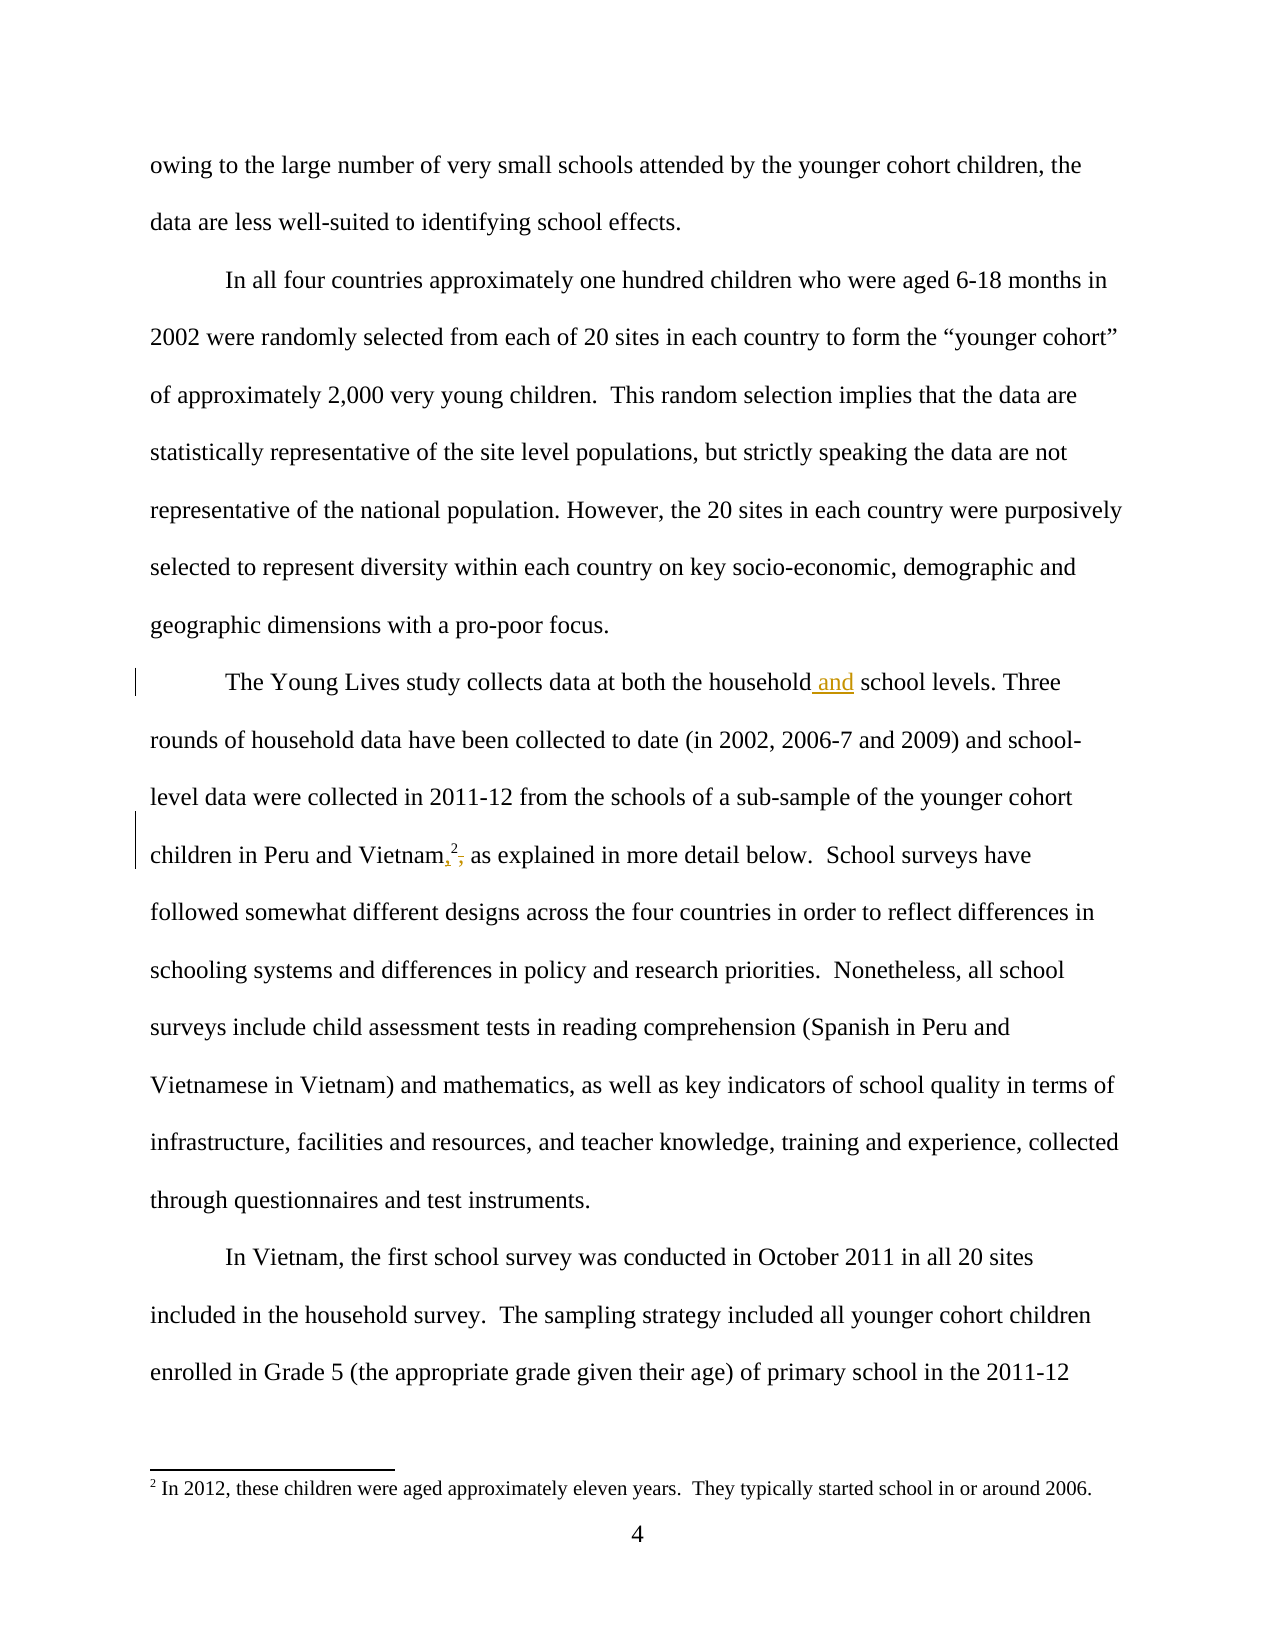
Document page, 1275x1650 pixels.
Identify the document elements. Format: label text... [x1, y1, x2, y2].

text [150, 1242, 1125, 1386]
text The Young Lives study collects data at both the household school levels. Three rounds of household data have been collected to date (in 2002, 2006-7 and 2009) and school-level data were collected in 2011-12 from the schools of a sub-sample of the younger cohort children in Peru and Vietnam as explained in more detail below. School surveys have followed somewhat different designs across the four countries in order to reflect differences in schooling systems and differences in policy and research priorities. Nonetheless, all school surveys include child assessment tests in reading comprehension (Spanish in Peru and Vietnamese in Vietnam) and mathematics, as well as key indicators of school quality in terms of infrastructure, facilities and resources, and teacher knowledge, training and experience, collected through questionnaires and test instruments. [150, 667, 1125, 1214]
text In all four countries approximately one hundred children who were aged 6-18 months in 2002 were randomly selected from each of 20 sites in each country to form the “younger cohort” of approximately 2,000 very young children. This random selection implies that the data are statistically representative of the site level populations, but strictly speaking the data are not representative of the national population. However, the 20 sites in each country were purposively selected to represent diversity within each country on key socio-economic, demographic and geographic dimensions with a pro-poor focus. [150, 265, 1125, 639]
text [150, 150, 1125, 236]
